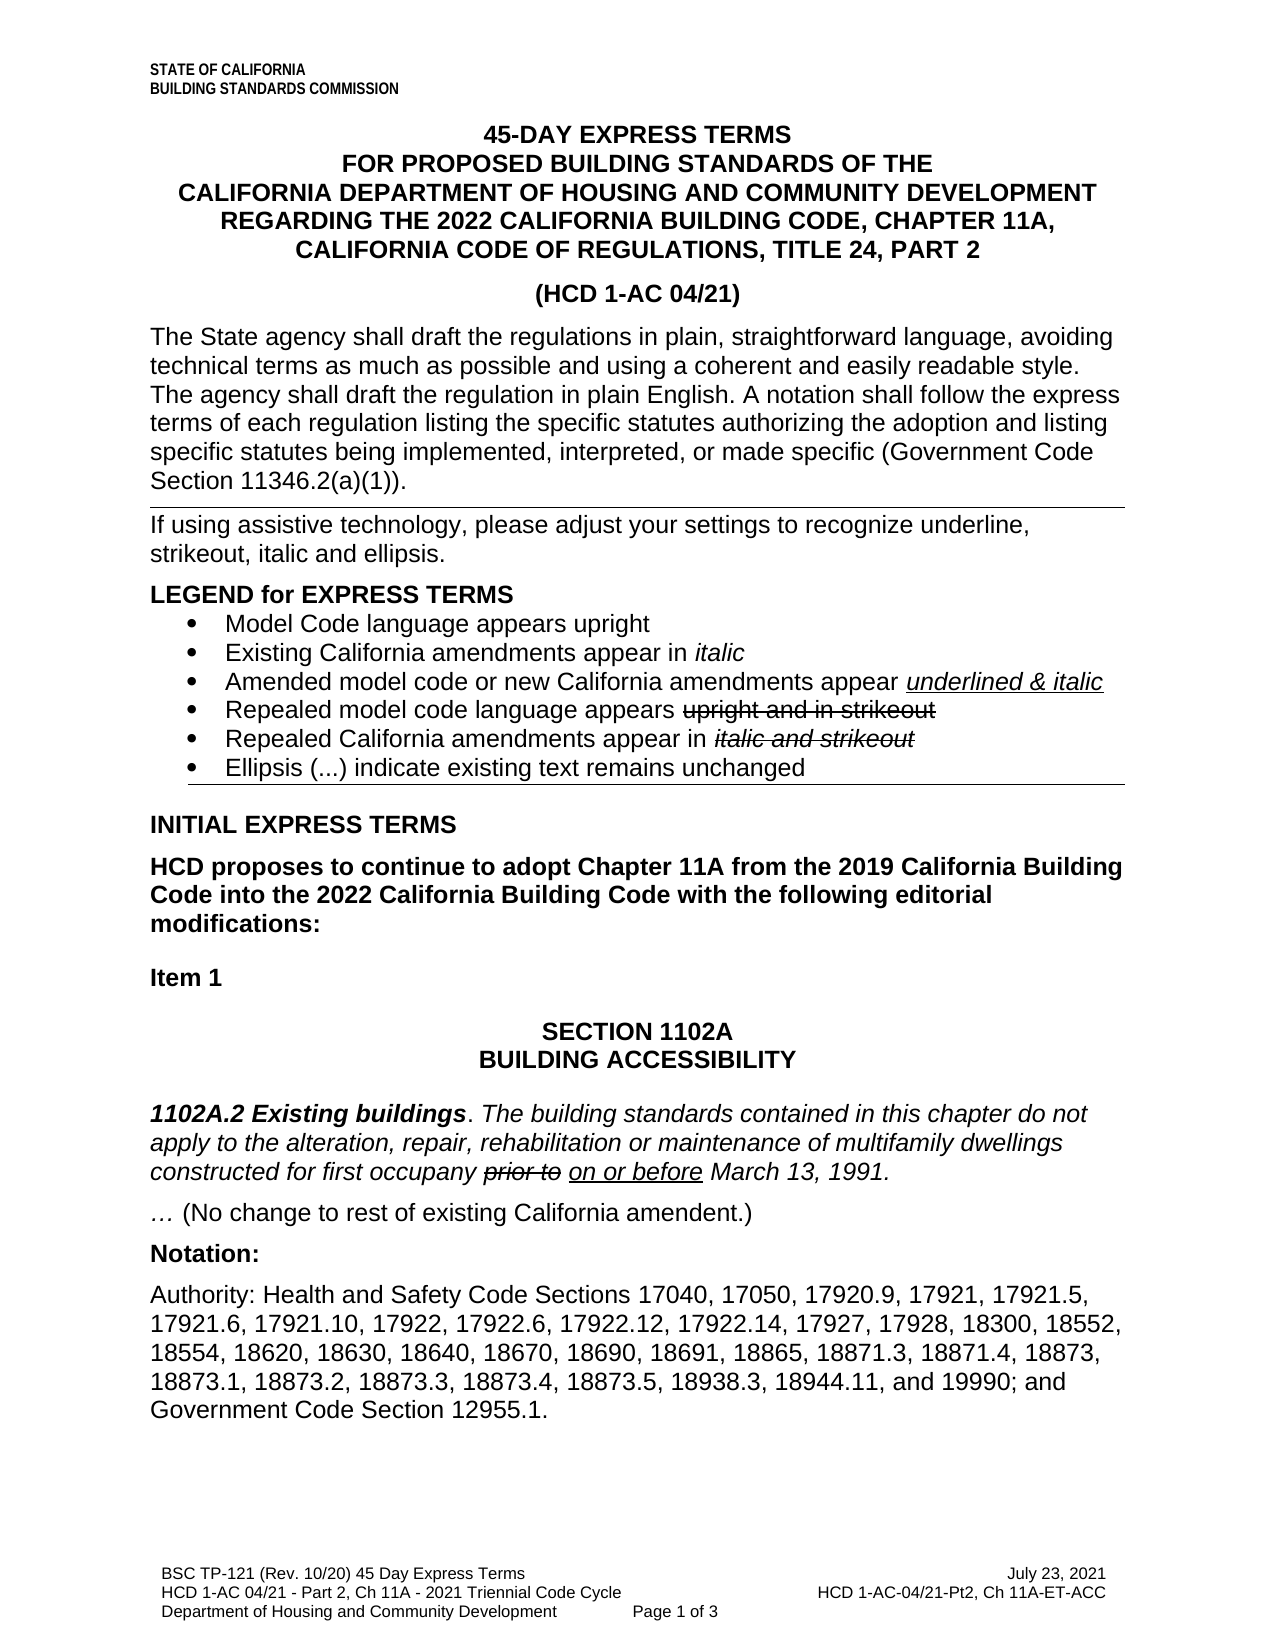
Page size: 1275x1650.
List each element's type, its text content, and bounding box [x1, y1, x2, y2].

list Ellipsis (...) indicate existing text remains unchanged [187, 753, 1125, 785]
text The State agency shall draft the regulations in plain, straightforward language, avoiding technical terms as much as possible and using a coherent and easily readable style. The agency shall draft the regulation in plain English. A notation shall follow the express terms of each regulation listing the specific statutes authorizing the adoption and listing specific statutes being implemented, interpreted, or made specific (Government Code Section 11346.2(a)(1)). [150, 322, 1125, 494]
subtitle LEGEND for EXPRESS TERMS [150, 580, 1125, 609]
subtitle Item 1 [150, 963, 1125, 991]
text Authority: Health and Safety Code Sections 17040, 17050, 17920.9, 17921, 17921.5, 17921.6, 17921.10, 17922, 17922.6, 17922.12, 17922.14, 17927, 17928, 18300, 18552, 18554, 18620, 18630, 18640, 18670, 18690, 18691, 18865, 18871.3, 18871.4, 18873, 18873.1, 18873.2, 18873.3, 18873.4, 18873.5, 18938.3, 18944.11, and 19990; and Government Code Section 12955.1. [150, 1280, 1125, 1424]
text 1102A.2 Existing buildings. The building standards contained in this chapter do not apply to the alteration, repair, rehabilitation or maintenance of multifamily dwellings constructed for first occupany prior to on or before March 13, 1991. [150, 1099, 1125, 1185]
list Amended model code or new California amendments appear underlined & italic [187, 667, 1125, 696]
subtitle (HCD 1-AC 04/21) [150, 276, 1125, 309]
text If using assistive technology, please adjust your settings to recognize underline, strikeout, italic and ellipsis. [150, 508, 1125, 568]
subtitle INITIAL EXPRESS TERMS [150, 810, 1125, 839]
list Existing California amendments appear in italic [187, 638, 1125, 667]
list Model Code language appears upright [187, 609, 1125, 638]
list Repealed California amendments appear in italic and strikeout [187, 724, 1125, 753]
text HCD proposes to continue to adopt Chapter 11A from the 2019 California Building Code into the 2022 California Building Code with the following editorial modifications: [150, 851, 1125, 938]
text SECTION 1102A BUILDING ACCESSIBILITY [150, 1016, 1125, 1074]
subtitle 45-DAY EXPRESS TERMS FOR PROPOSED BUILDING STANDARDS OF THE CALIFORNIA DEPARTMENT OF HOUSING AND COMMUNITY DEVELOPMENT REGARDING THE 2022 CALIFORNIA BUILDING CODE, CHAPTER 11A, CALIFORNIA CODE OF REGULATIONS, TITLE 24, PART 2 [150, 120, 1125, 264]
text Notation: [150, 1239, 1125, 1268]
list Repealed model code language appears upright and in strikeout [187, 696, 1125, 724]
text … (No change to rest of existing California amendent.) [150, 1198, 1125, 1226]
